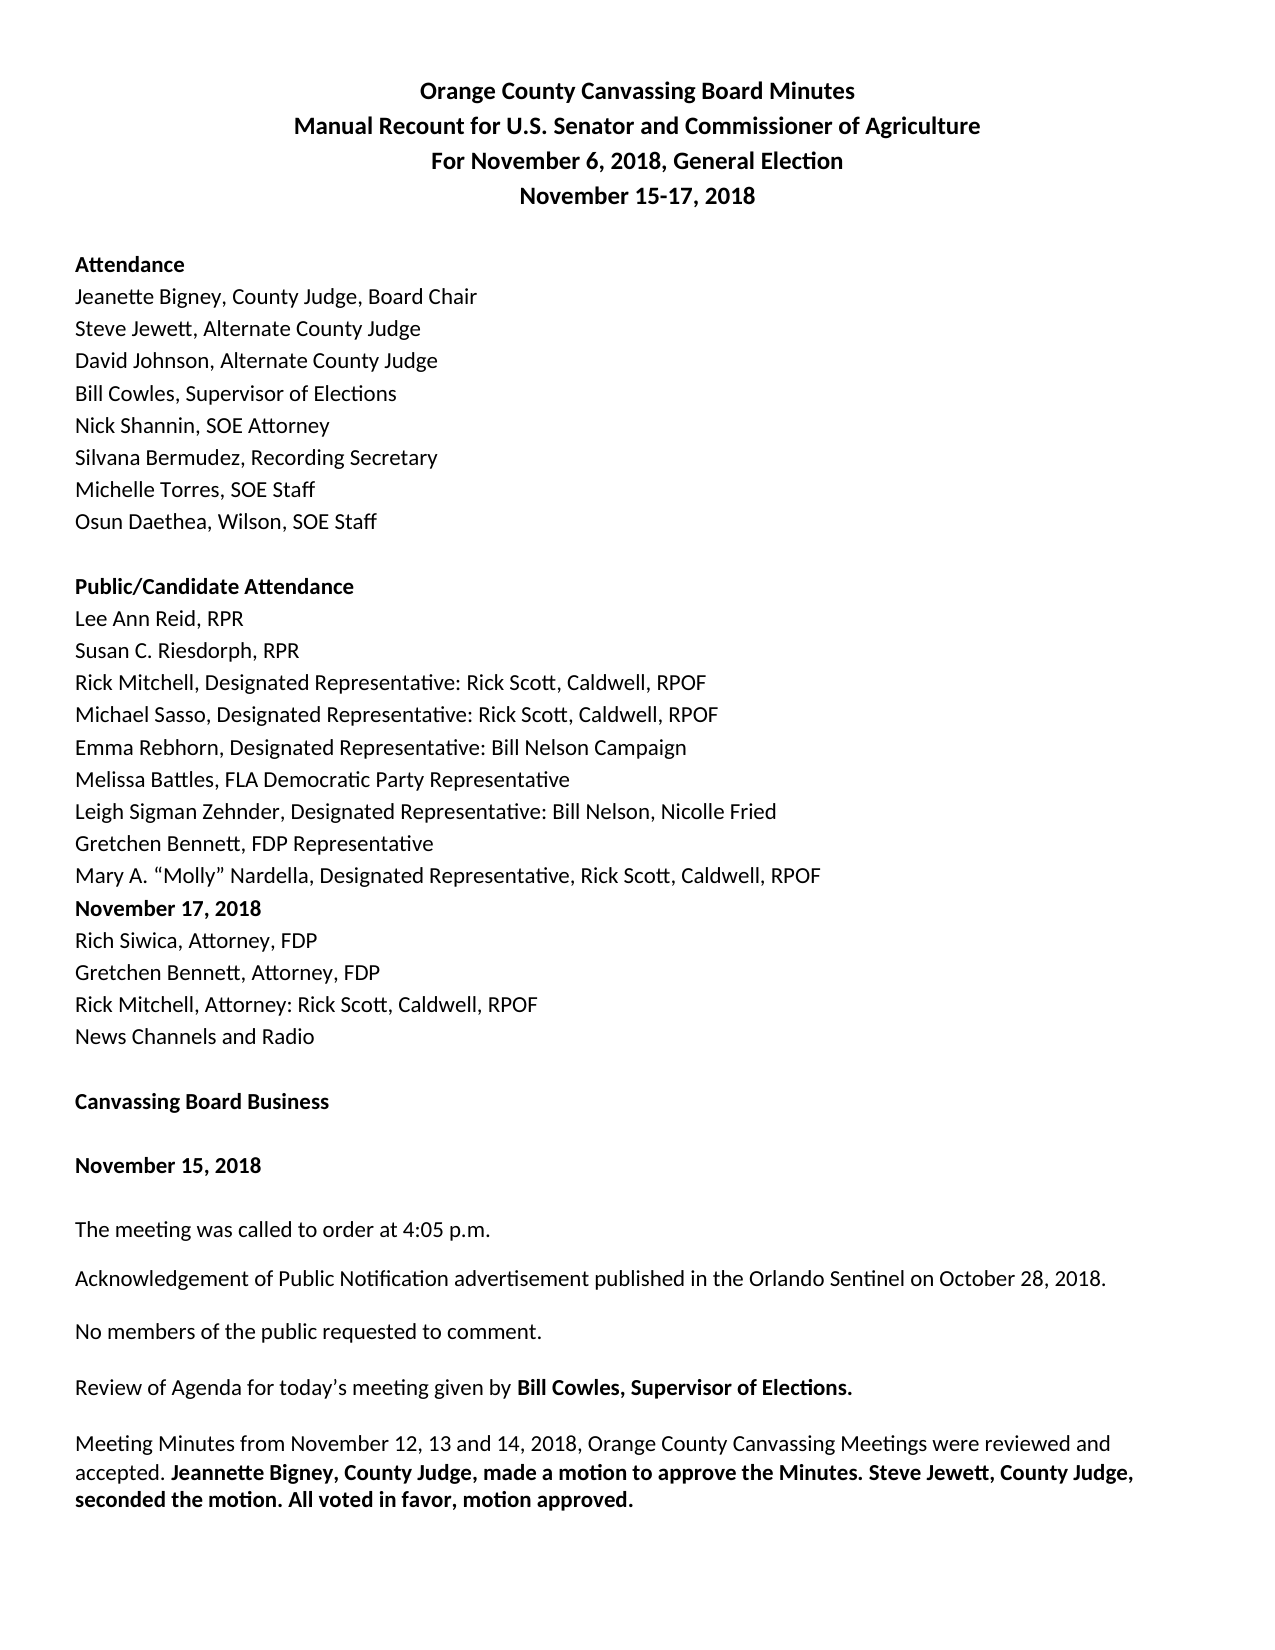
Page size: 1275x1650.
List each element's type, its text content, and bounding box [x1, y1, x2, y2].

text Susan C. Riesdorph, RPR [75, 636, 1200, 664]
text Meeting Minutes from November 12, 13 and 14, 2018, Orange County Canvassing Meetings were reviewed and accepted. Jeannette Bigney, County Judge, made a motion to approve the Minutes. Steve Jewett, County Judge, seconded the motion. All voted in favor, motion approved. [75, 1429, 1200, 1514]
text No members of the public requested to comment. [75, 1317, 1200, 1346]
text November 17, 2018 [75, 894, 1200, 922]
text Rick Mitchell, Attorney: Rick Scott, Caldwell, RPOF [75, 990, 1200, 1018]
text Manual Recount for U.S. Senator and Commissioner of Agriculture [75, 110, 1200, 141]
text Rich Siwica, Attorney, FDP [75, 926, 1200, 954]
text News Channels and Radio [75, 1022, 1200, 1051]
text Melissa Battles, FLA Democratic Party Representative [75, 765, 1200, 793]
text Public/Candidate Attendance [75, 572, 1200, 600]
text Review of Agenda for today’s meeting given by Bill Cowles, Supervisor of Elections. [75, 1373, 1200, 1402]
text For November 6, 2018, General Election [75, 145, 1200, 176]
text Bill Cowles, Supervisor of Elections [75, 379, 1200, 407]
text Gretchen Bennett, Attorney, FDP [75, 958, 1200, 986]
text Gretchen Bennett, FDP Representative [75, 829, 1200, 857]
text Osun Daethea, Wilson, SOE Staff [75, 507, 1200, 536]
text Steve Jewett, Alternate County Judge [75, 314, 1200, 342]
text Mary A. “Molly” Nardella, Designated Representative, Rick Scott, Caldwell, RPOF [75, 862, 1200, 889]
text Acknowledgement of Public Notification advertisement published in the Orlando Sentinel on October 28, 2018. [75, 1264, 1200, 1292]
text Michael Sasso, Designated Representative: Rick Scott, Caldwell, RPOF [75, 701, 1200, 729]
text Silvana Bermudez, Recording Secretary [75, 443, 1200, 471]
text Leigh Sigman Zehnder, Designated Representative: Bill Nelson, Nicolle Fried [75, 797, 1200, 825]
text Canvassing Board Business [75, 1087, 1200, 1115]
text Jeanette Bigney, County Judge, Board Chair [75, 282, 1200, 310]
text Attendance [75, 250, 1200, 278]
text Rick Mitchell, Designated Representative: Rick Scott, Caldwell, RPOF [75, 668, 1200, 696]
text Emma Rebhorn, Designated Representative: Bill Nelson Campaign [75, 733, 1200, 761]
text Lee Ann Reid, RPR [75, 604, 1200, 632]
text November 15-17, 2018 [75, 180, 1200, 211]
text Nick Shannin, SOE Attorney [75, 411, 1200, 439]
text The meeting was called to order at 4:05 p.m. [75, 1216, 1200, 1244]
text Orange County Canvassing Board Minutes [75, 75, 1200, 106]
text David Johnson, Alternate County Judge [75, 347, 1200, 374]
text November 15, 2018 [75, 1151, 1200, 1179]
text Michelle Torres, SOE Staff [75, 475, 1200, 503]
